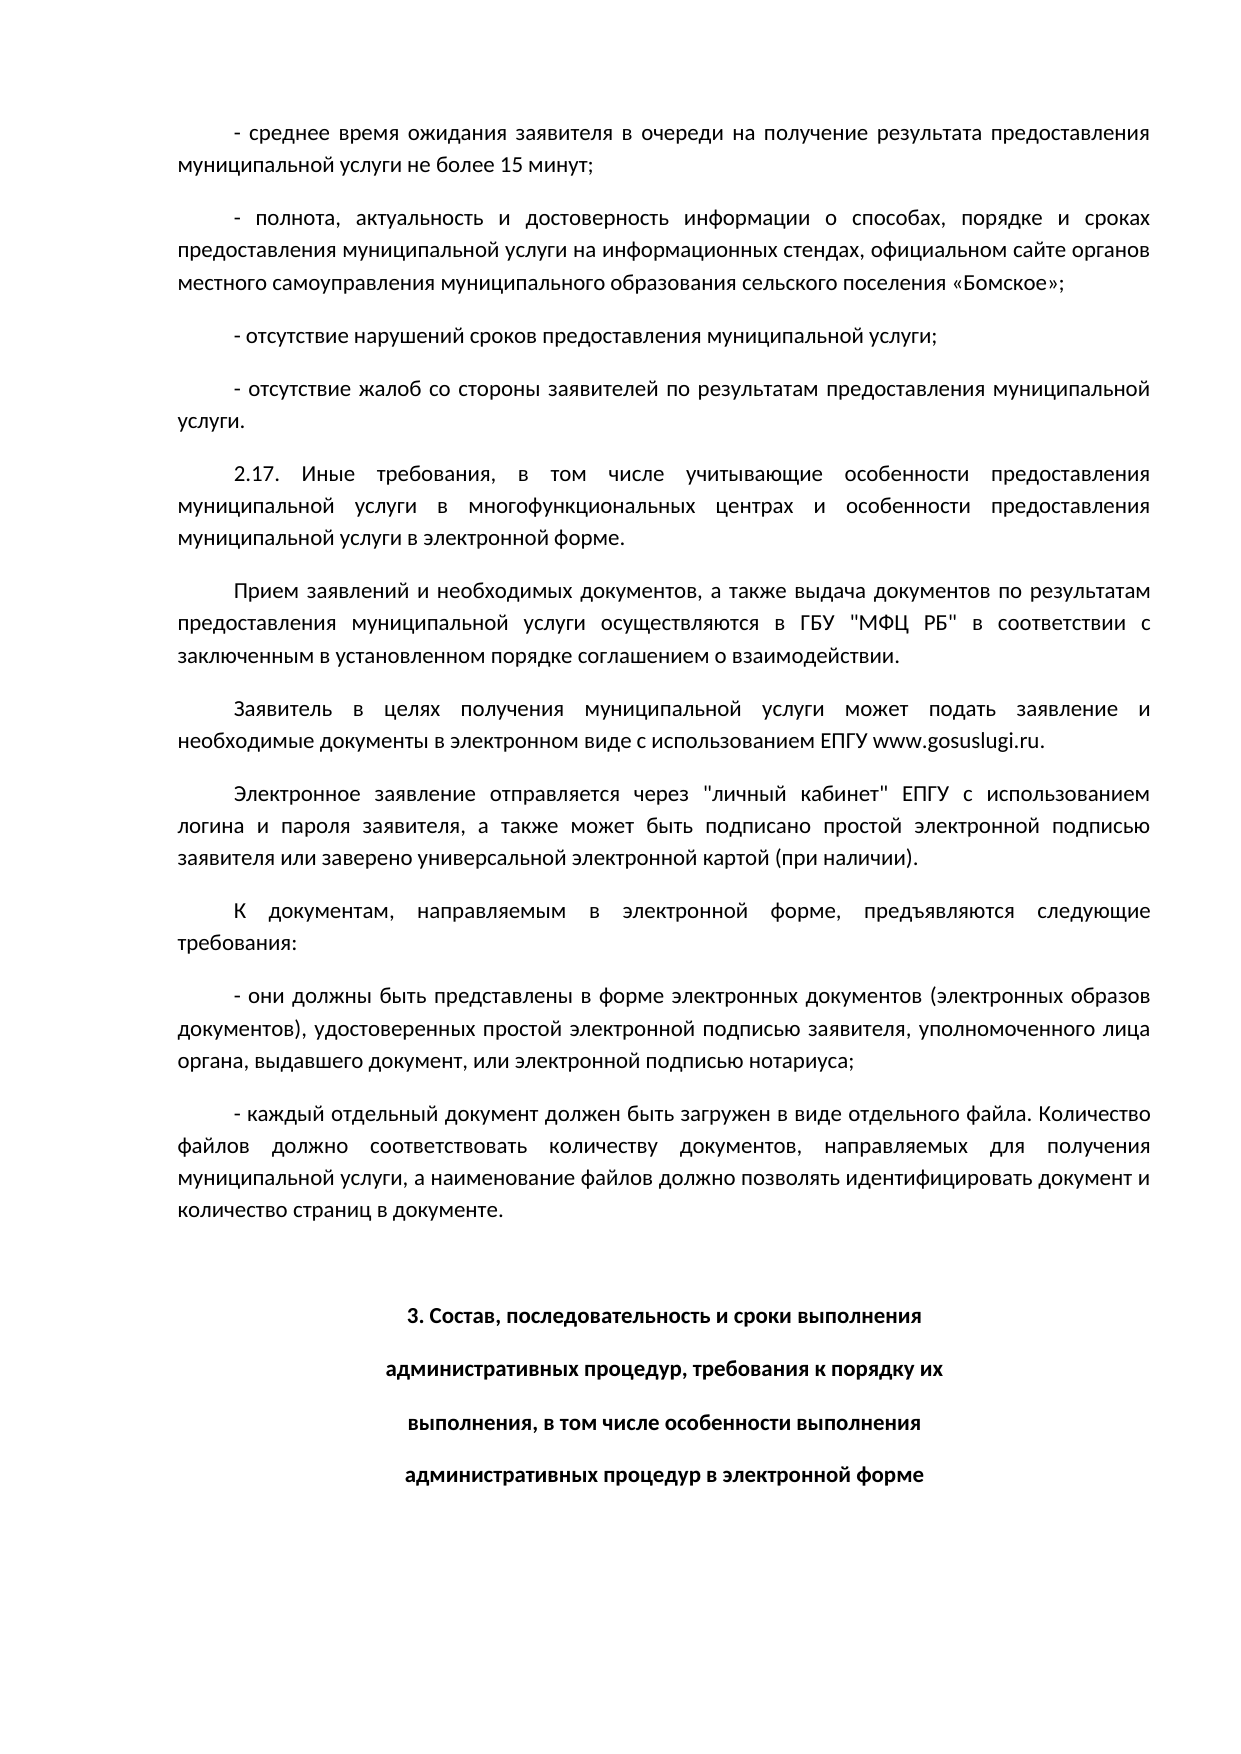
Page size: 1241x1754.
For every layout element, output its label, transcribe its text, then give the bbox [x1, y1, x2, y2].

text административных процедур, требования к порядку их [177, 1354, 1152, 1383]
text - они должны быть представлены в форме электронных документов (электронных образов документов), удостоверенных простой электронной подписью заявителя, уполномоченного лица органа, выдавшего документ, или электронной подписью нотариуса; [177, 982, 1152, 1074]
text 3. Состав, последовательность и сроки выполнения [177, 1302, 1152, 1329]
text - полнота, актуальность и достоверность информации о способах, порядке и сроках предоставления муниципальной услуги на информационных стендах, официальном сайте органов местного самоуправления муниципального образования сельского поселения «Бомское»; [177, 203, 1152, 296]
text - отсутствие нарушений сроков предоставления муниципальной услуги; [177, 321, 1152, 349]
text К документам, направляемым в электронной форме, предъявляются следующие требования: [177, 896, 1152, 957]
text - среднее время ожидания заявителя в очереди на получение результата предоставления муниципальной услуги не более 15 минут; [177, 118, 1152, 178]
text Заявитель в целях получения муниципальной услуги может подать заявление и необходимые документы в электронном виде с использованием ЕПГУ www.gosuslugi.ru. [177, 694, 1152, 754]
text Электронное заявление отправляется через "личный кабинет" ЕПГУ с использованием логина и пароля заявителя, а также может быть подписано простой электронной подписью заявителя или заверено универсальной электронной картой (при наличии). [177, 779, 1152, 871]
text административных процедур в электронной форме [177, 1461, 1152, 1489]
text - отсутствие жалоб со стороны заявителей по результатам предоставления муниципальной услуги. [177, 374, 1152, 434]
text 2.17. Иные требования, в том числе учитывающие особенности предоставления муниципальной услуги в многофункциональных центрах и особенности предоставления муниципальной услуги в электронной форме. [177, 459, 1152, 551]
text - каждый отдельный документ должен быть загружен в виде отдельного файла. Количество файлов должно соответствовать количеству документов, направляемых для получения муниципальной услуги, а наименование файлов должно позволять идентифицировать документ и количество страниц в документе. [177, 1099, 1152, 1223]
text Прием заявлений и необходимых документов, а также выдача документов по результатам предоставления муниципальной услуги осуществляются в ГБУ "МФЦ РБ" в соответствии с заключенным в установленном порядке соглашением о взаимодействии. [177, 576, 1152, 669]
text выполнения, в том числе особенности выполнения [177, 1408, 1152, 1436]
